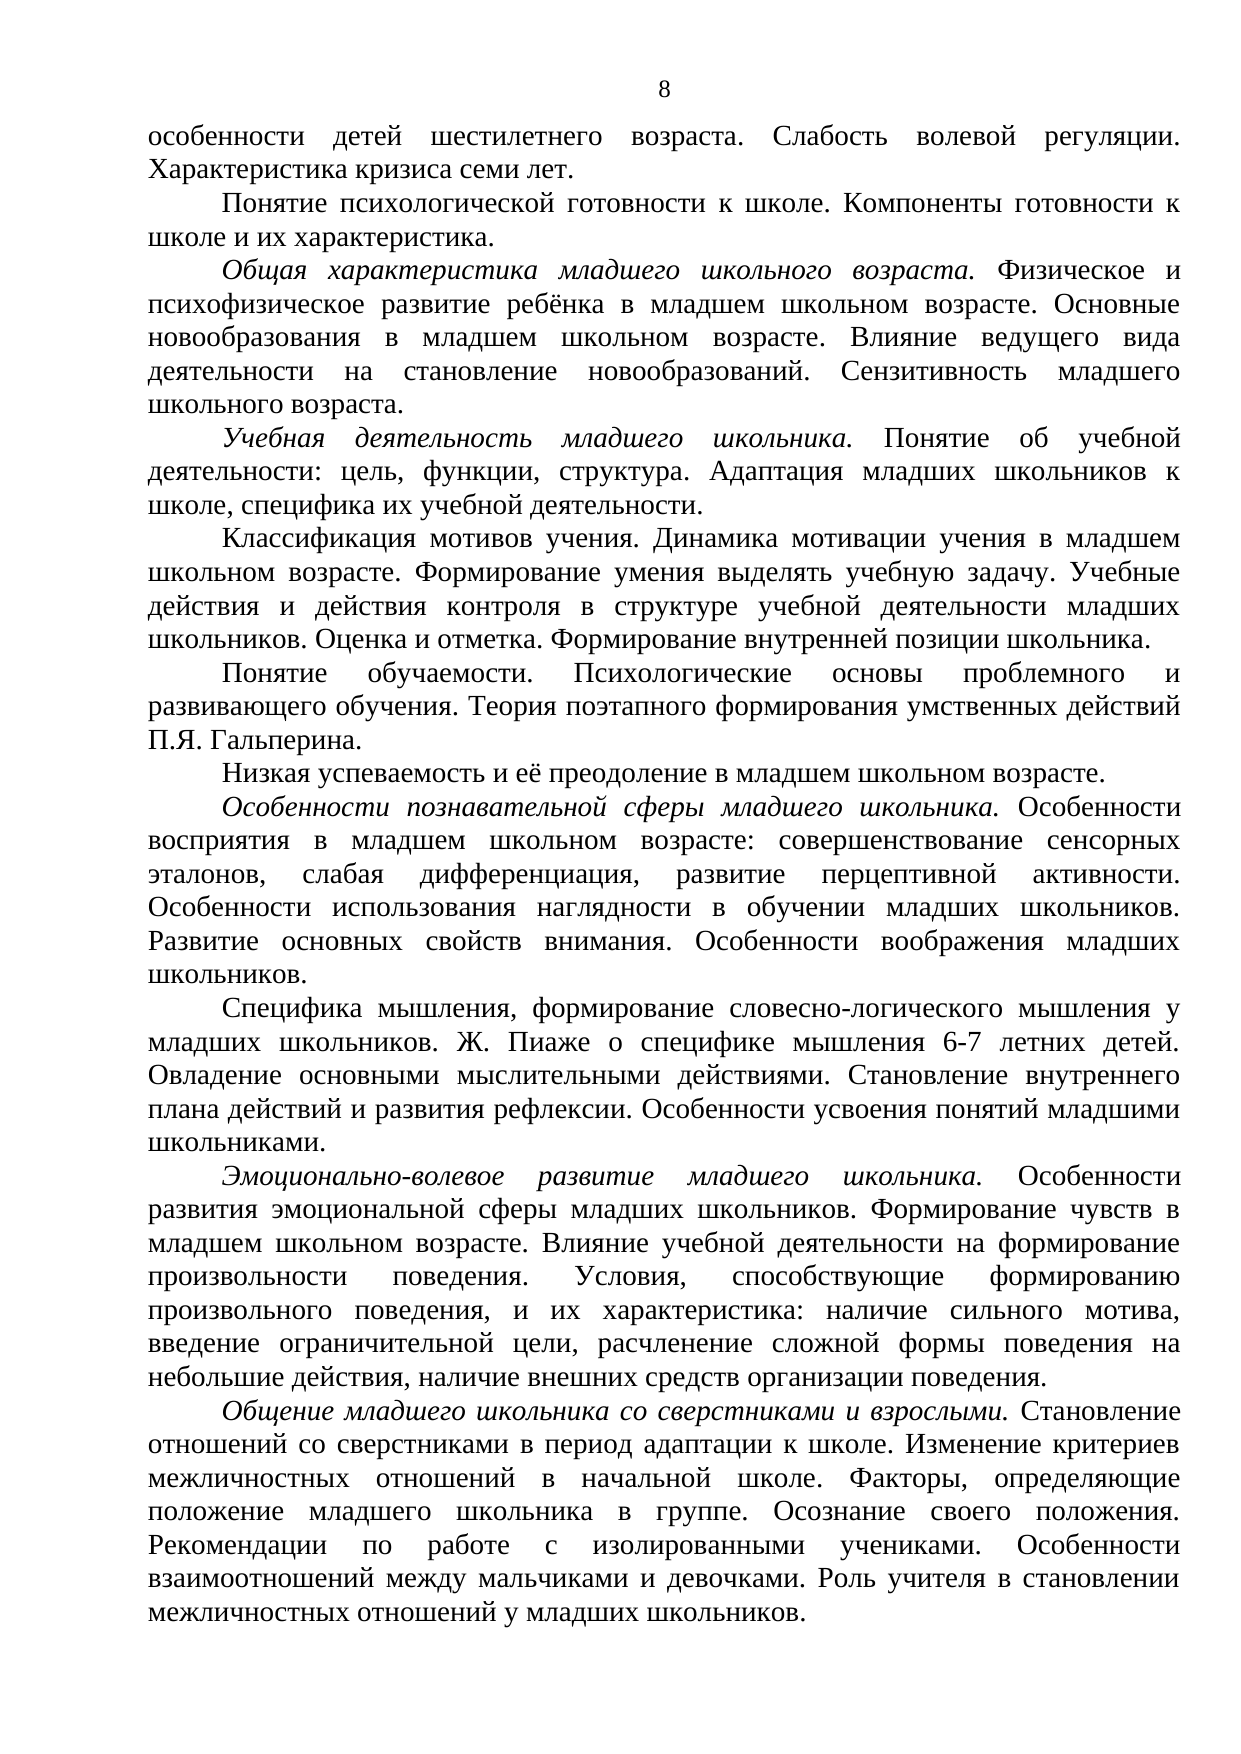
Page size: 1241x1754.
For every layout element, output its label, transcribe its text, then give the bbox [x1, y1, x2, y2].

text Особенности познавательной сферы младшего школьника. Особенности восприятия в младшем школьном возрасте: совершенствование сенсорных эталонов, слабая дифференциация, развитие перцептивной активности. Особенности использования наглядности в обучении младших школьников. Развитие основных свойств внимания. Особенности воображения младших школьников. [148, 789, 1181, 990]
text Эмоционально-волевое развитие младшего школьника. Особенности развития эмоциональной сферы младших школьников. Формирование чувств в младшем школьном возрасте. Влияние учебной деятельности на формирование произвольности поведения. Условия, способствующие формированию произвольного поведения, и их характеристика: наличие сильного мотива, введение ограничительной цели, расчленение сложной формы поведения на небольшие действия, наличие внешних средств организации поведения. [148, 1158, 1181, 1393]
text Понятие обучаемости. Психологические основы проблемного и развивающего обучения. Теория поэтапного формирования умственных действий П.Я. Гальперина. [148, 655, 1181, 755]
text Специфика мышления, формирование словесно-логического мышления у младших школьников. Ж. Пиаже о специфике мышления 6-7 летних детей. Овладение основными мыслительными действиями. Становление внутреннего плана действий и развития рефлексии. Особенности усвоения понятий младшими школьниками. [148, 990, 1181, 1158]
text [148, 118, 1181, 185]
text Общая характеристика младшего школьного возраста. Физическое и психофизическое развитие ребёнка в младшем школьном возрасте. Основные новообразования в младшем школьном возрасте. Влияние ведущего вида деятельности на становление новообразований. Сензитивность младшего школьного возраста. [148, 252, 1181, 420]
text Учебная деятельность младшего школьника. Понятие об учебной деятельности: цель, функции, структура. Адаптация младших школьников к школе, специфика их учебной деятельности. [148, 420, 1181, 521]
text Понятие психологической готовности к школе. Компоненты готовности к школе и их характеристика. [148, 185, 1181, 252]
text Низкая успеваемость и её преодоление в младшем школьном возрасте. [148, 755, 1181, 789]
text Общение младшего школьника со сверстниками и взрослыми. Становление отношений со сверстниками в период адаптации к школе. Изменение критериев межличностных отношений в начальной школе. Факторы, определяющие положение младшего школьника в группе. Осознание своего положения. Рекомендации по работе с изолированными учениками. Особенности взаимоотношений между мальчиками и девочками. Роль учителя в становлении межличностных отношений у младших школьников. [148, 1393, 1181, 1627]
text Классификация мотивов учения. Динамика мотивации учения в младшем школьном возрасте. Формирование умения выделять учебную задачу. Учебные действия и действия контроля в структуре учебной деятельности младших школьников. Оценка и отметка. Формирование внутренней позиции школьника. [148, 521, 1181, 655]
